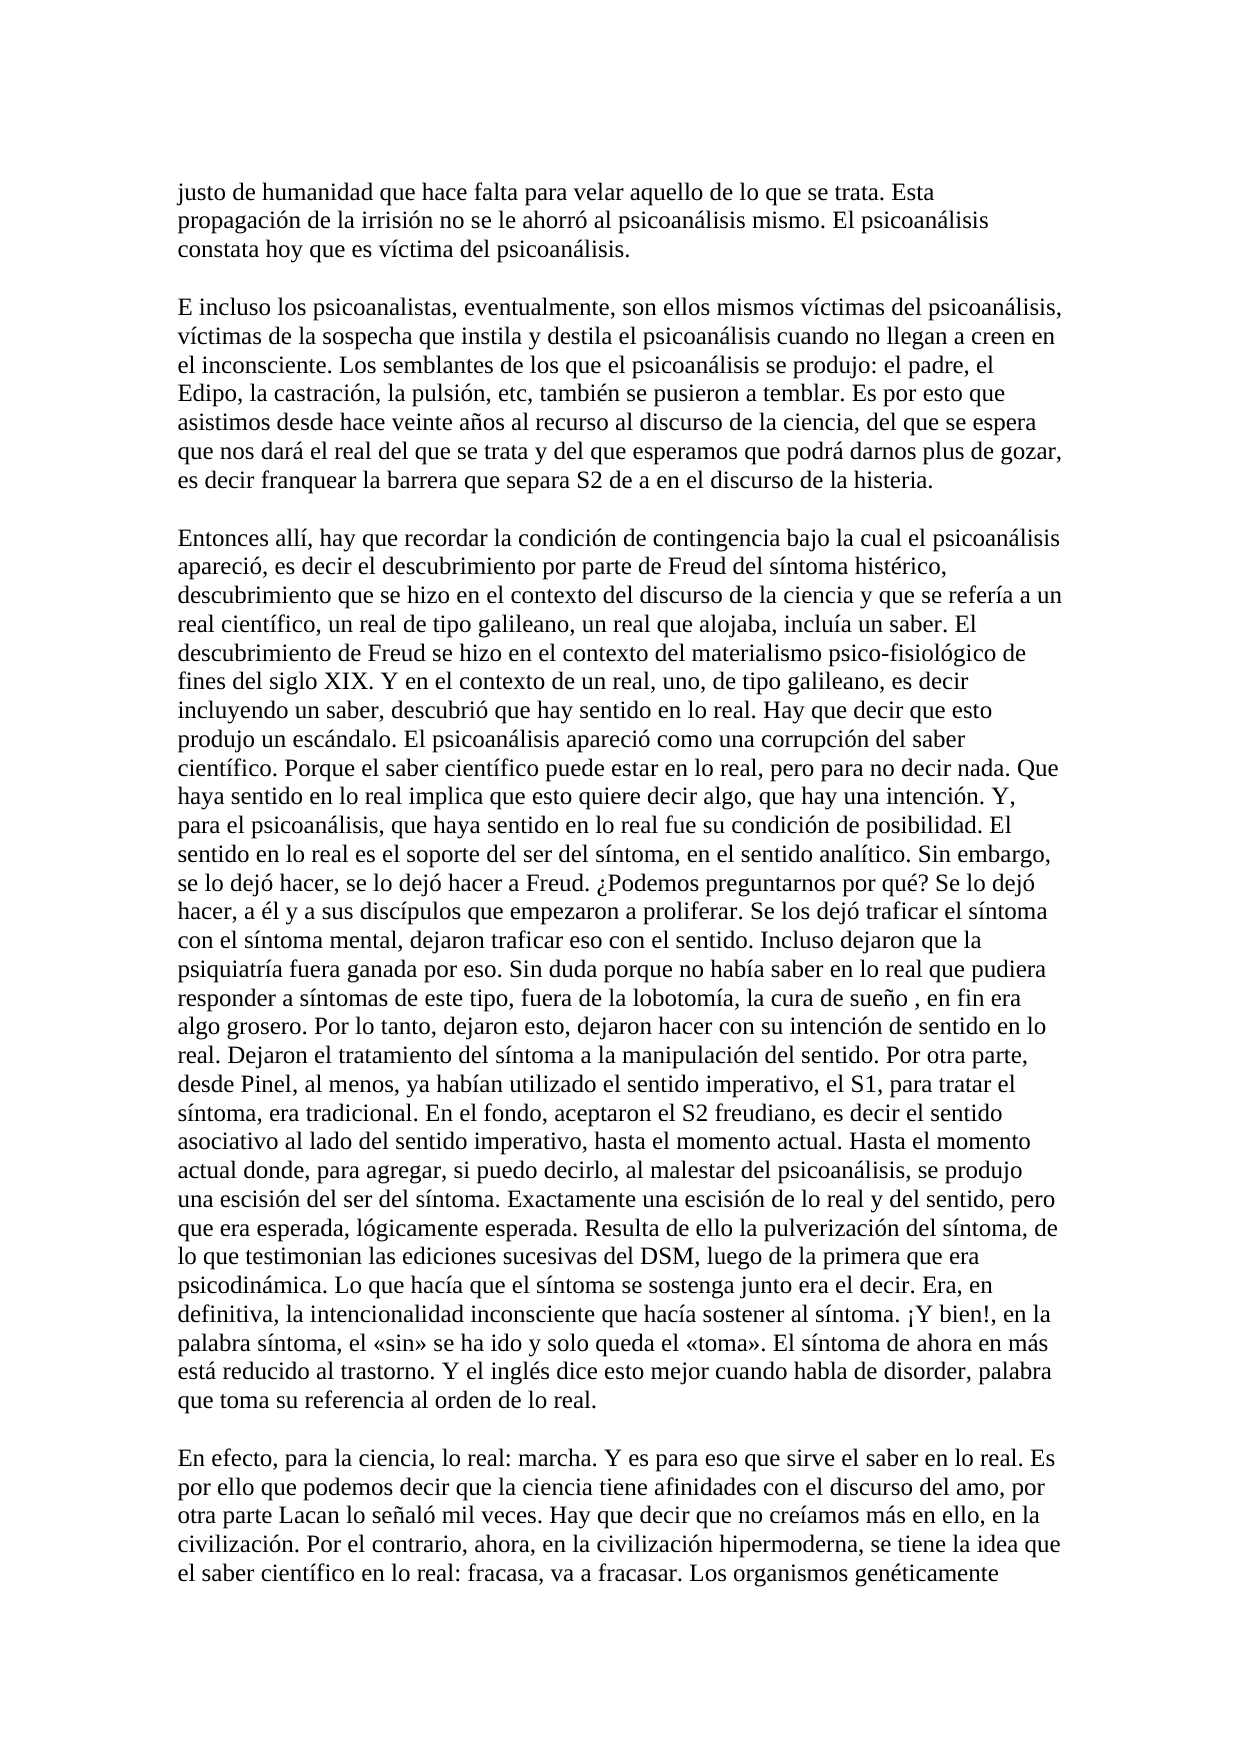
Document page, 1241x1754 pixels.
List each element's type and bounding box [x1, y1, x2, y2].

table_cell [177, 148, 1063, 1587]
